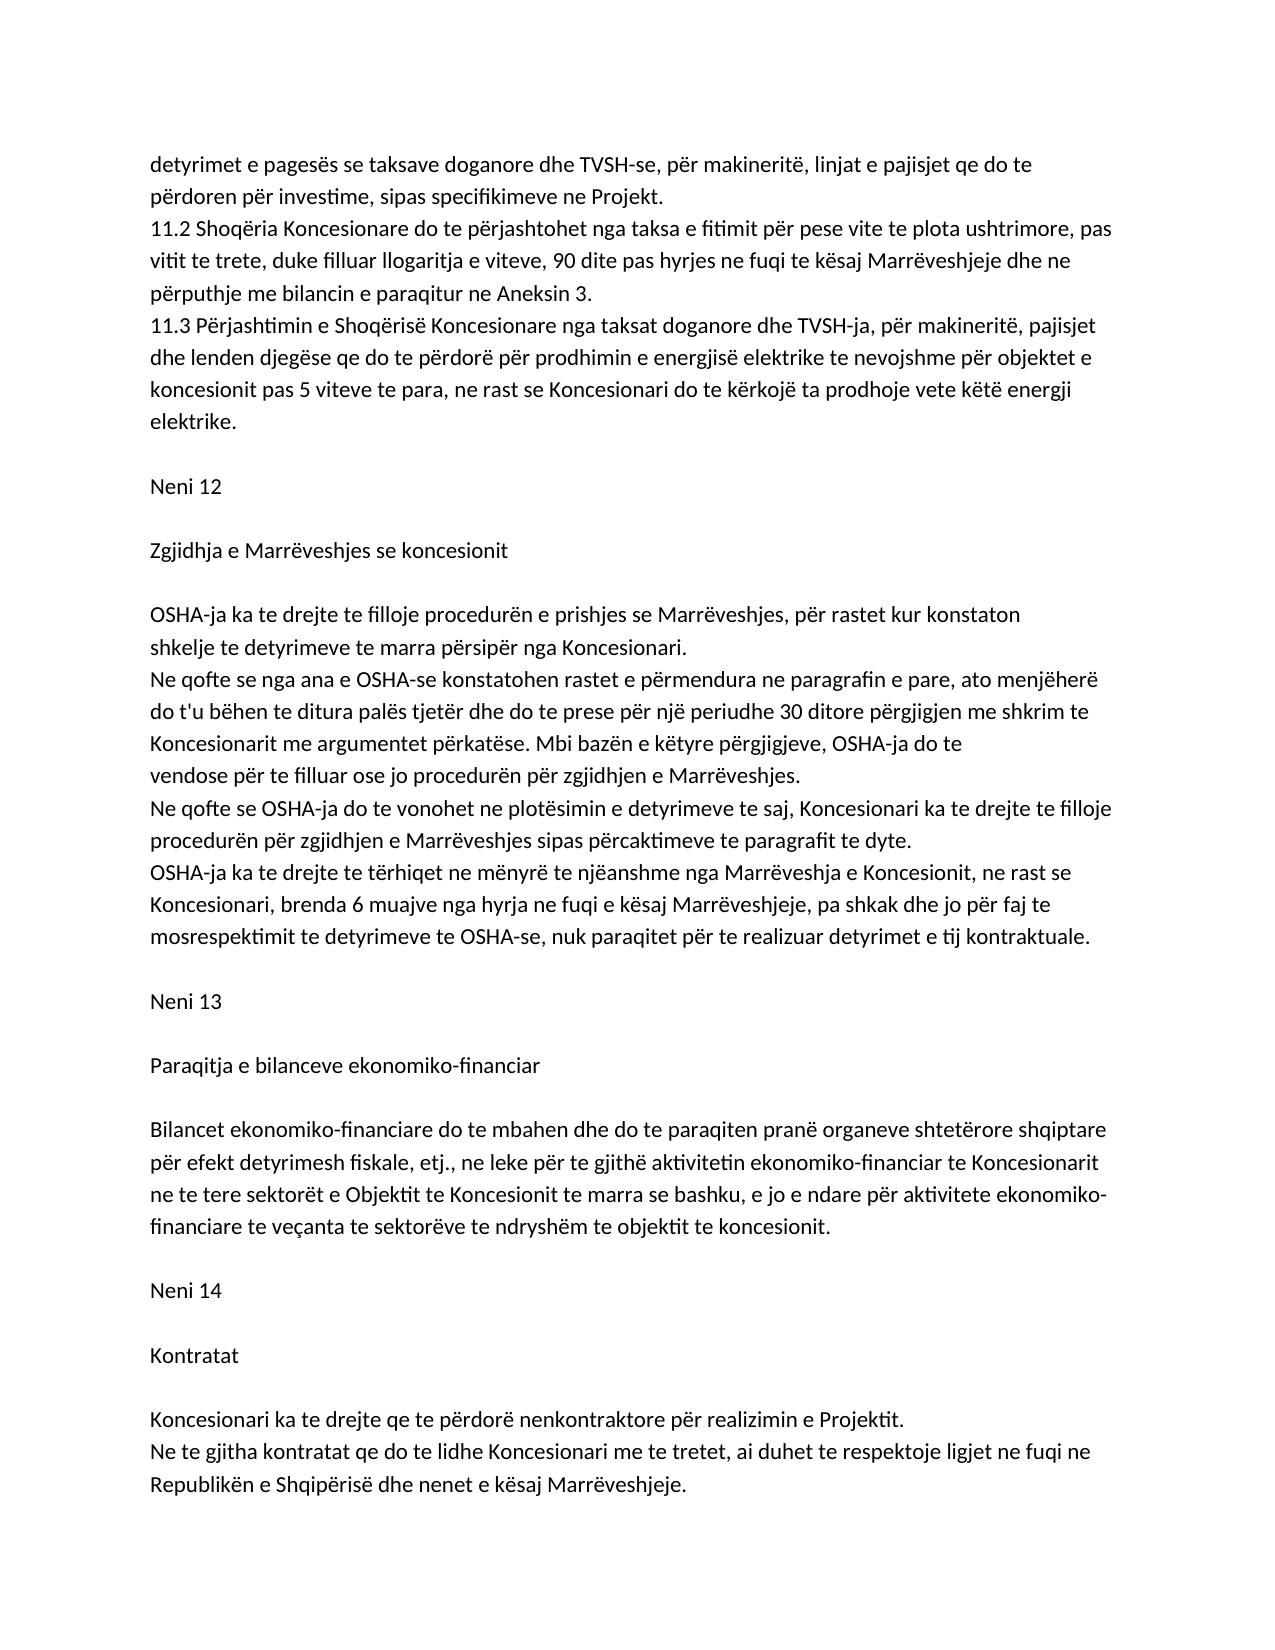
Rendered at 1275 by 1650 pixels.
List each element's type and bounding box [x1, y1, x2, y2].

text [150, 150, 1125, 1498]
